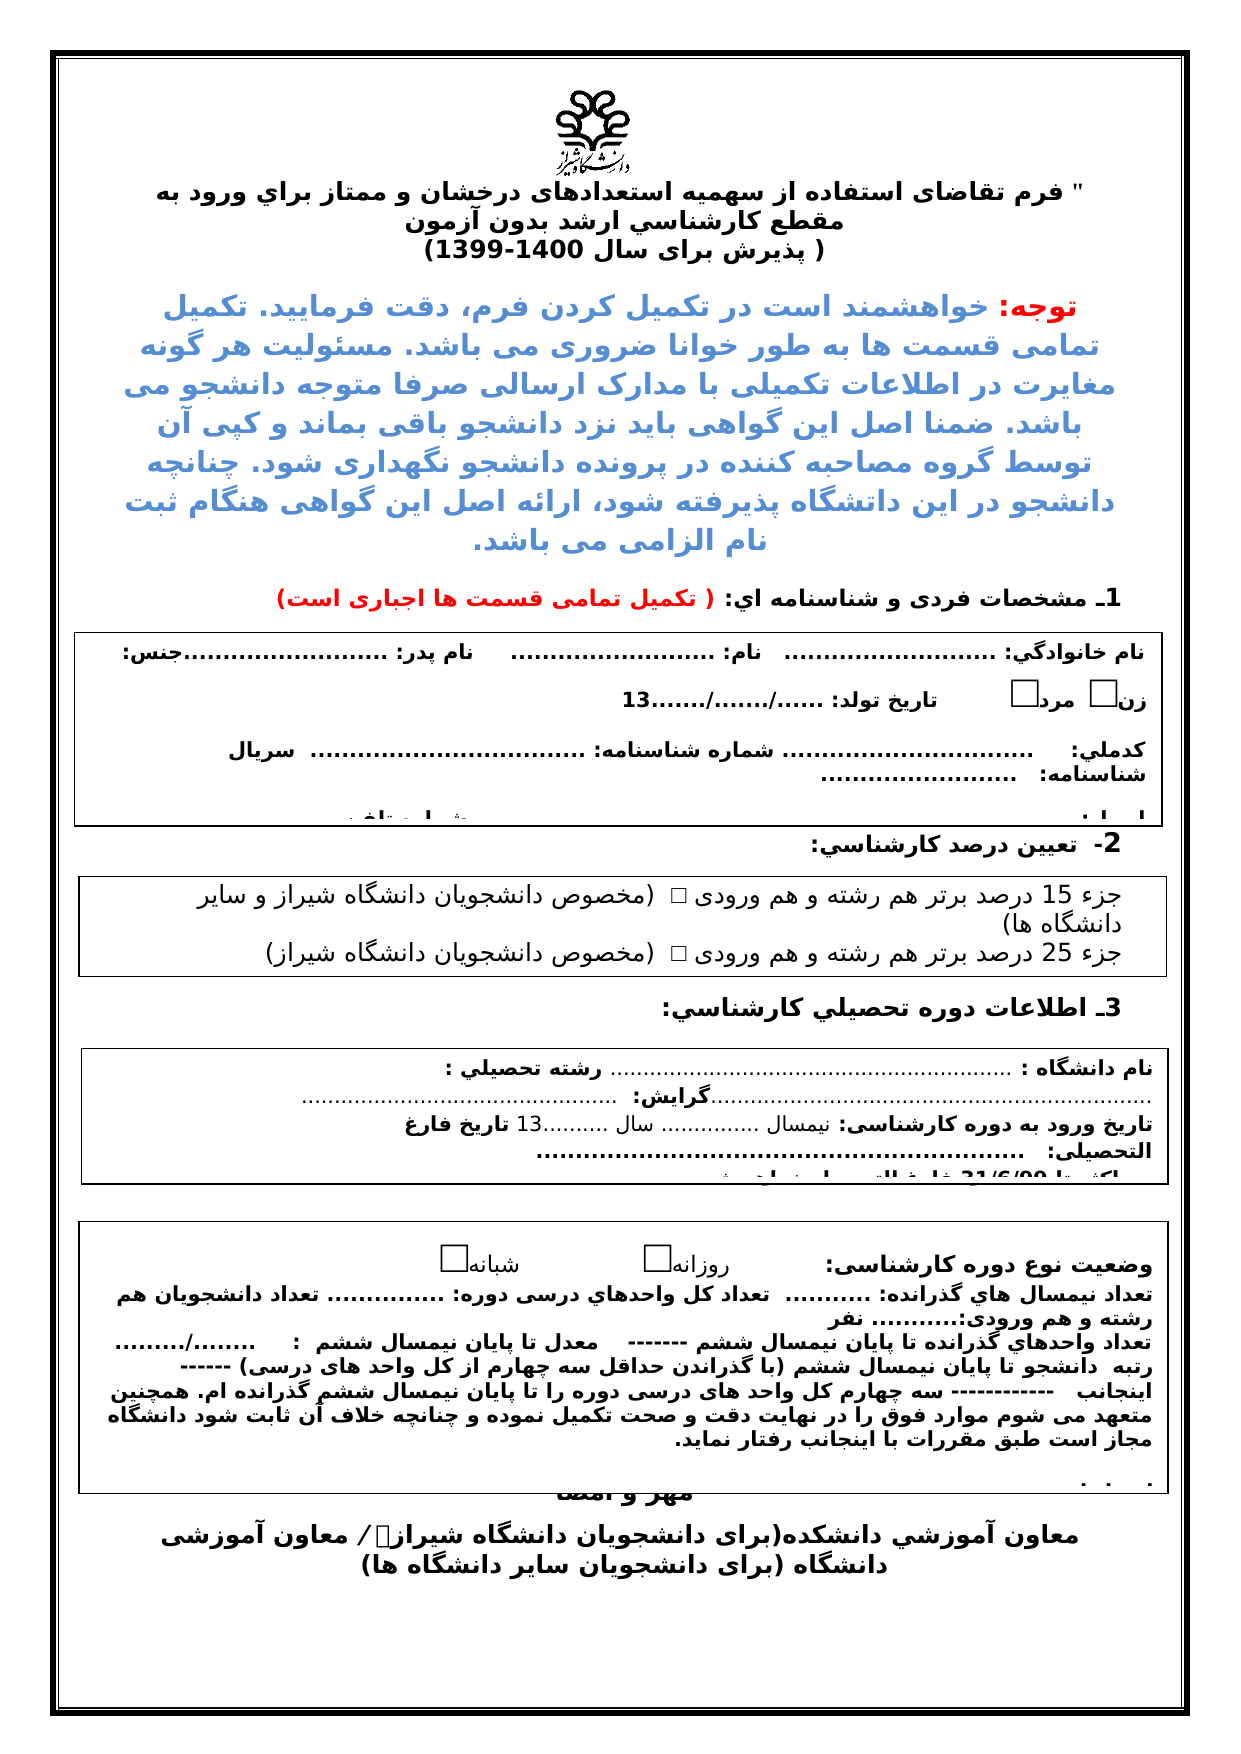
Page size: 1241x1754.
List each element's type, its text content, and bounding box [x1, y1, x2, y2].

text جزء 25 درصد برتر هم رشته و هم ورودی □ (مخصوص دانشجویان دانشگاه شیراز) [118, 938, 1122, 968]
text 2- تعيين درصد كارشناسي: [118, 827, 1122, 859]
text ( پذیرش برای سال 1400-1399) [118, 235, 1122, 264]
text معاون آموزشي دانشکده(برای دانشجویان دانشگاه شیراز / معاون آموزشی دانشگاه (برای دانشجویان سایر دانشگاه ها) [118, 1521, 1122, 1579]
text جزء 15 درصد برتر هم رشته و هم ورودی □ (مخصوص دانشجویان دانشگاه شیراز و سایر دانشگاه ها) [118, 880, 1122, 938]
text " فرم تقاضای استفاده از سهمیه استعدادهای درخشان و ممتاز براي ورود به مقطع كارشناسي ارشد بدون آزمون [118, 89, 1122, 235]
text 1ـ مشخصات فردی و شناسنامه اي: ( تکمیل تمامی قسمت ها اجباری است) [118, 583, 1122, 612]
text 3ـ اطلاعات دوره تحصيلي كارشناسي: [118, 993, 1122, 1022]
text توجه: خواهشمند است در تکمیل کردن فرم، دقت فرمایید. تکمیل تمامی قسمت ها به طور خوانا ضروری می باشد. مسئولیت هر گونه مغایرت در اطلاعات تکمیلی با مدارک ارسالی صرفا متوجه دانشجو می باشد. ضمنا اصل این گواهی باید نزد دانشجو باقی بماند و کپی آن توسط گروه مصاحبه کننده در پرونده دانشجو نگهداری شود. چنانچه دانشجو در این داتشگاه پذیرفته شود، ارائه اصل این گواهی هنگام ثبت نام الزامی می باشد. [118, 290, 1122, 557]
